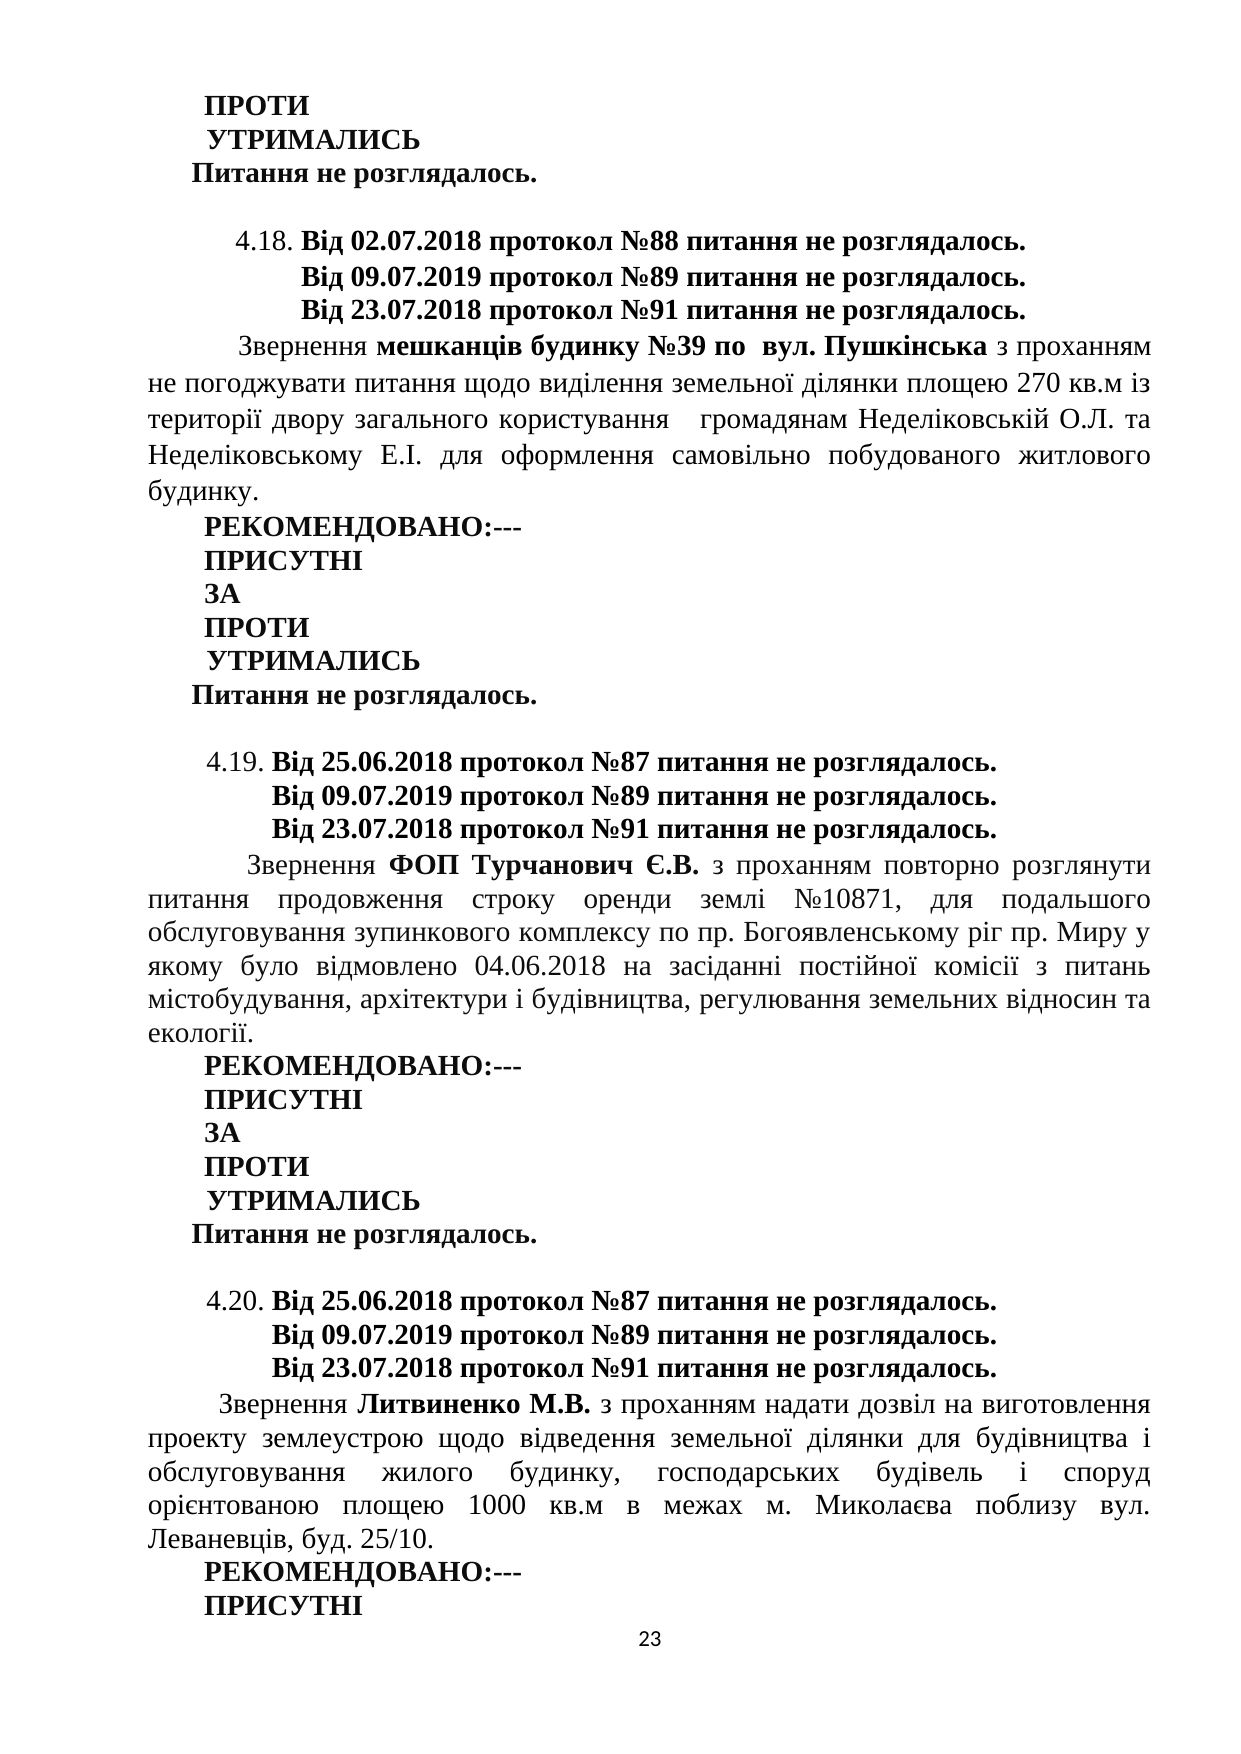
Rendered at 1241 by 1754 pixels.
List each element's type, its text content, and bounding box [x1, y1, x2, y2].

text 4.19. Від 25.06.2018 протокол №87 питання не розглядалось. [148, 744, 1152, 778]
text Від 09.07.2019 протокол №89 питання не розглядалось. [148, 259, 1152, 292]
text ЗА [148, 1116, 1152, 1149]
text Звернення Литвиненко М.В. з проханням надати дозвіл на виготовлення проекту землеустрою щодо відведення земельної ділянки для будівництва і обслуговування жилого будинку, господарських будівель і споруд орієнтованою площею 1000 кв.м в межах м. Миколаєва поблизу вул. Леваневців, буд. 25/10. [148, 1387, 1152, 1554]
text Від 23.07.2018 протокол №91 питання не розглядалось. [148, 1350, 1152, 1384]
text УТРИМАЛИСЬ [148, 122, 1152, 156]
text РЕКОМЕНДОВАНО:--- [148, 1554, 1152, 1588]
text РЕКОМЕНДОВАНО:--- [148, 509, 1152, 543]
text ПРИСУТНІ [148, 1588, 1152, 1621]
text ПРОТИ [148, 88, 1152, 122]
text ПРИСУТНІ [148, 543, 1152, 576]
text Від 09.07.2019 протокол №89 питання не розглядалось. [148, 1317, 1152, 1350]
text Звернення мешканців будинку №39 по вул. Пушкінська з проханням не погоджувати питання щодо виділення земельної ділянки площею 270 кв.м із території двору загального користування громадянам Неделіковській О.Л. та Неделіковському Е.І. для оформлення самовільно побудованого житлового будинку. [148, 328, 1152, 507]
text Від 23.07.2018 протокол №91 питання не розглядалось. [148, 292, 1152, 326]
text РЕКОМЕНДОВАНО:--- [148, 1048, 1152, 1082]
text Питання не розглядалось. [148, 677, 1152, 711]
text Від 09.07.2019 протокол №89 питання не розглядалось. [148, 778, 1152, 811]
text УТРИМАЛИСЬ [148, 1183, 1152, 1216]
text Звернення ФОП Турчанович Є.В. з проханням повторно розглянути питання продовження строку оренди землі №10871, для подальшого обслуговування зупинкового комплексу по пр. Богоявленському ріг пр. Миру у якому було відмовлено 04.06.2018 на засіданні постійної комісії з питань містобудування, архітектури і будівництва, регулювання земельних відносин та екології. [148, 847, 1152, 1048]
text ПРОТИ [148, 610, 1152, 643]
text ПРИСУТНІ [148, 1082, 1152, 1116]
text УТРИМАЛИСЬ [148, 643, 1152, 677]
text Питання не розглядалось. [148, 156, 1152, 189]
text 4.18. Від 02.07.2018 протокол №88 питання не розглядалось. [148, 223, 1152, 256]
text ПРОТИ [148, 1149, 1152, 1183]
text 4.20. Від 25.06.2018 протокол №87 питання не розглядалось. [148, 1283, 1152, 1317]
text Від 23.07.2018 протокол №91 питання не розглядалось. [148, 811, 1152, 845]
text ЗА [148, 576, 1152, 610]
text Питання не розглядалось. [148, 1216, 1152, 1250]
